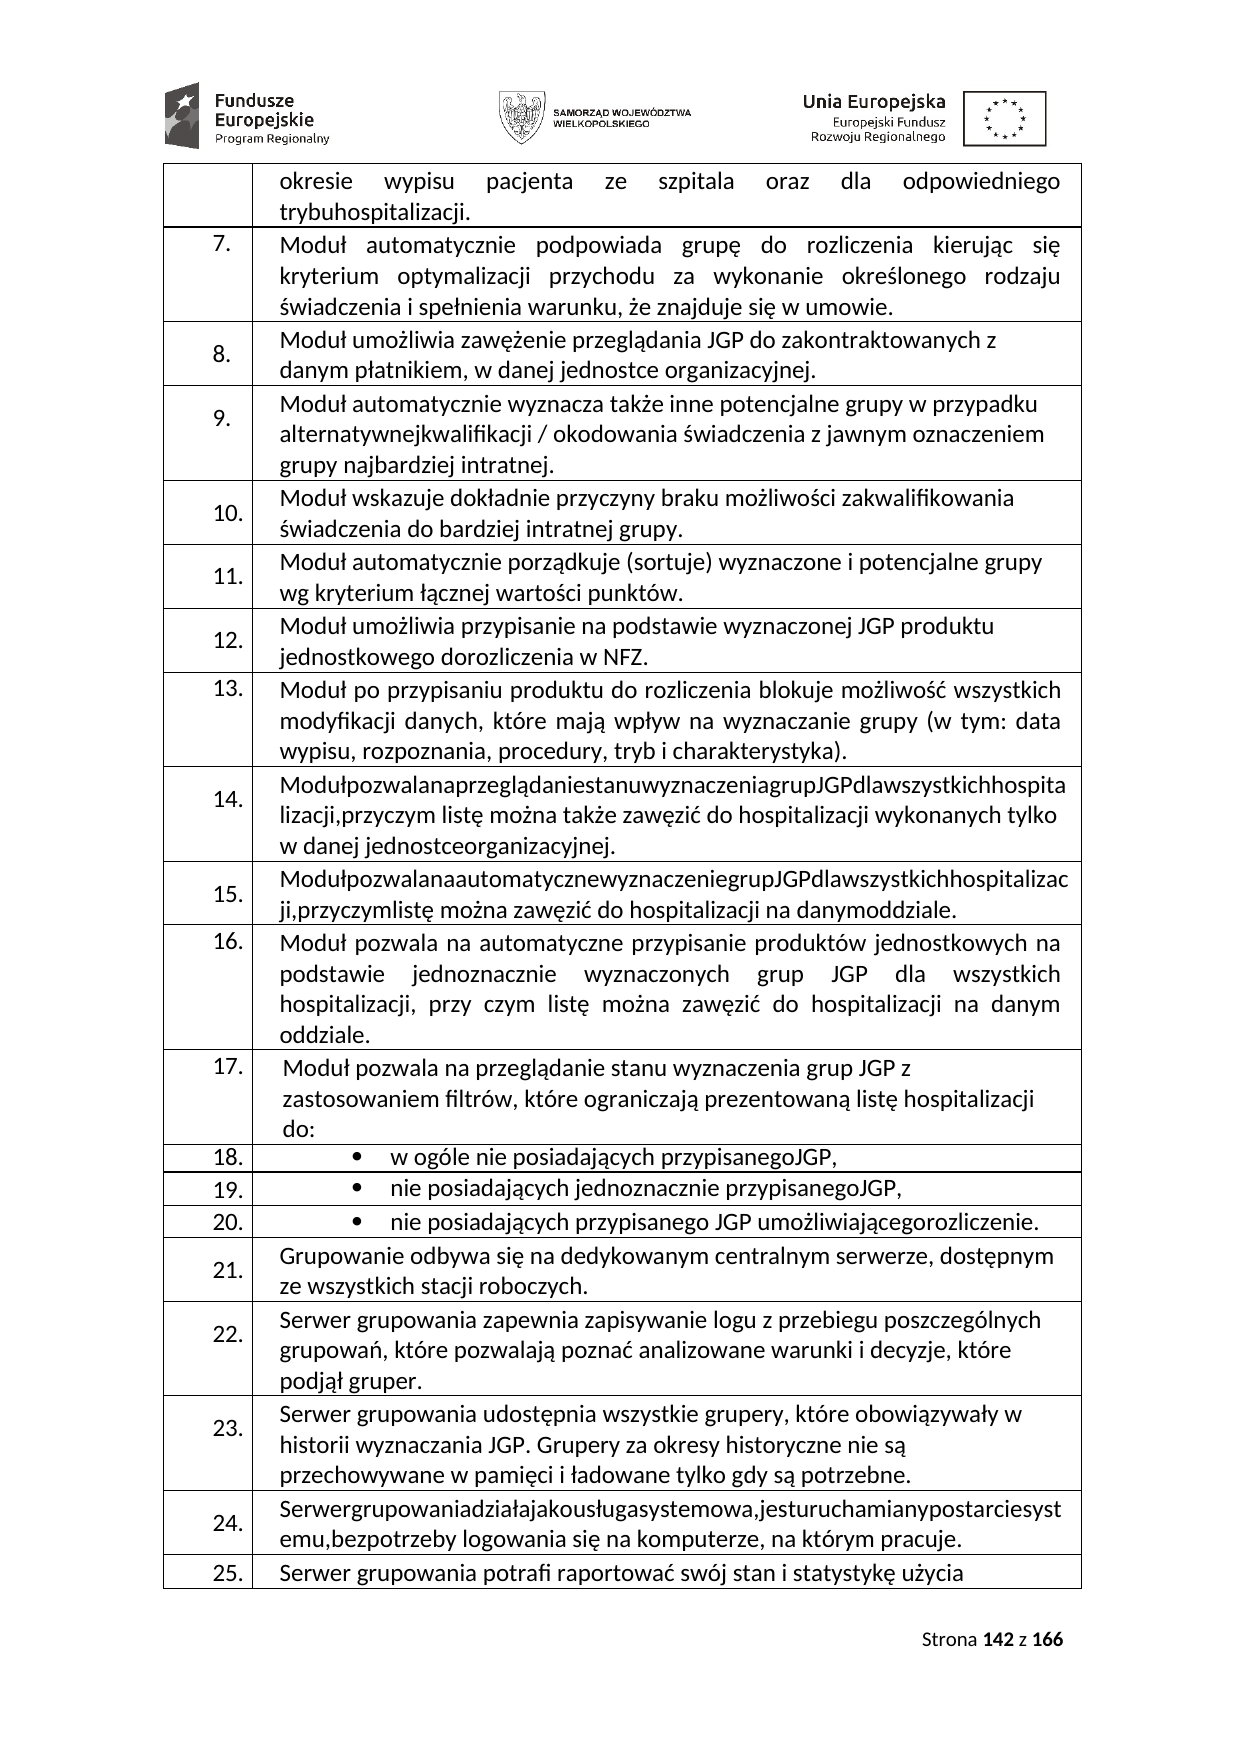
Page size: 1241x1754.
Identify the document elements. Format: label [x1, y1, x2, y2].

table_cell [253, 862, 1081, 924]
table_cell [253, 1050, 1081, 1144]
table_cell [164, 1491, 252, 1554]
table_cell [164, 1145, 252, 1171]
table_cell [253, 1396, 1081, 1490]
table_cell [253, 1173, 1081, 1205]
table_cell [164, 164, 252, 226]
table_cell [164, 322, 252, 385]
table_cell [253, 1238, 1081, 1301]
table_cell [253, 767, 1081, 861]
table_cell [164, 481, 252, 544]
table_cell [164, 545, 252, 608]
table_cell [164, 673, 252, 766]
picture [147, 73, 1064, 163]
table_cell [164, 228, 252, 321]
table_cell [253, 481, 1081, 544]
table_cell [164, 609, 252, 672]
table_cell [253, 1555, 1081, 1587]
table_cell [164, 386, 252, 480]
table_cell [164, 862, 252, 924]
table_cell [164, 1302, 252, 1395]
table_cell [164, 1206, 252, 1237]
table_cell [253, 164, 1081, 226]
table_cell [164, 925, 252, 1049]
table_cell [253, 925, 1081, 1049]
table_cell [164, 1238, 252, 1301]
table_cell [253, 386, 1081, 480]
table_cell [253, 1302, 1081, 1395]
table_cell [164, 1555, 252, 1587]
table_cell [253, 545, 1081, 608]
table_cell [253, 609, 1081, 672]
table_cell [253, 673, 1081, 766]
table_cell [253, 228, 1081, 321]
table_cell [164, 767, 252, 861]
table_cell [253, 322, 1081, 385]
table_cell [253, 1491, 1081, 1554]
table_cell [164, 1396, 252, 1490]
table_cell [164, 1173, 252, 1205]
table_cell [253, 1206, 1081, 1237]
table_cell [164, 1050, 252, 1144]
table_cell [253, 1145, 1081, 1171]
